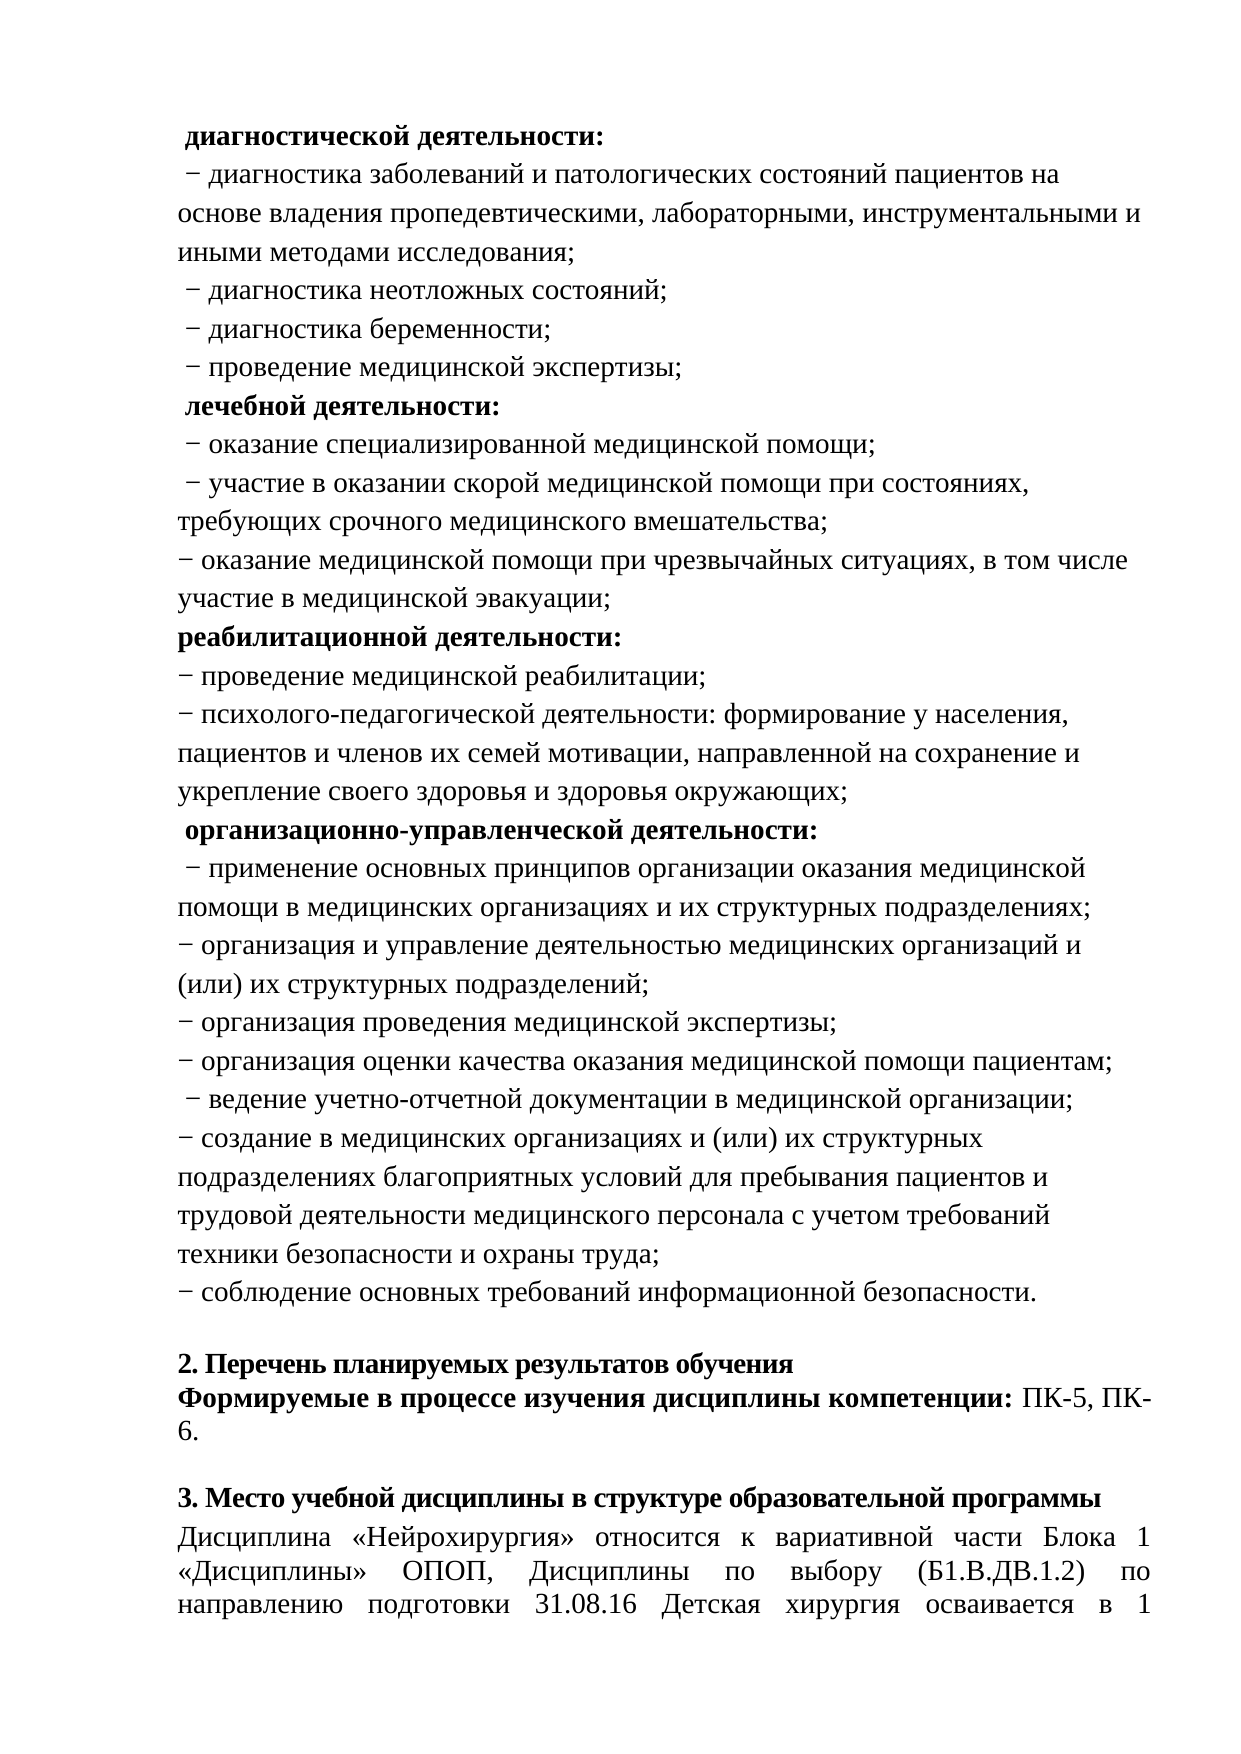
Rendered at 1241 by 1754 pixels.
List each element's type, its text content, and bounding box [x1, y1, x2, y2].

text Формируемые в процессе изучения дисциплины компетенции: ПК-5, ПК-6. [177, 1380, 1152, 1447]
text − организация и управление деятельностью медицинских организаций и (или) их структурных подразделений; [177, 927, 1152, 999]
text − диагностика заболеваний и патологических состояний пациентов на основе владения пропедевтическими, лабораторными, инструментальными и иными методами исследования; [177, 157, 1152, 267]
text диагностической деятельности: [177, 118, 1152, 152]
text − диагностика неотложных состояний; [177, 272, 1152, 306]
text 2. Перечень планируемых результатов обучения [177, 1346, 1152, 1380]
text − психолого-педагогической деятельности: формирование у населения, пациентов и членов их семей мотивации, направленной на сохранение и укрепление своего здоровья и здоровья окружающих; [177, 696, 1152, 807]
text − оказание специализированной медицинской помощи; [177, 426, 1152, 460]
text лечебной деятельности: [177, 388, 1152, 421]
text − участие в оказании скорой медицинской помощи при состояниях, требующих срочного медицинского вмешательства; [177, 465, 1152, 537]
text − применение основных принципов организации оказания медицинской помощи в медицинских организациях и их структурных подразделениях; [177, 850, 1152, 922]
text организационно-управленческой деятельности: [177, 812, 1152, 845]
text − организация проведения медицинской экспертизы; [177, 1004, 1152, 1038]
text − соблюдение основных требований информационной безопасности. [177, 1274, 1152, 1308]
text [177, 1519, 1152, 1620]
text − создание в медицинских организациях и (или) их структурных подразделениях благоприятных условий для пребывания пациентов и трудовой деятельности медицинского персонала с учетом требований техники безопасности и охраны труда; [177, 1120, 1152, 1269]
text − проведение медицинской экспертизы; [177, 349, 1152, 383]
text реабилитационной деятельности: [177, 619, 1152, 653]
text − ведение учетно-отчетной документации в медицинской организации; [177, 1082, 1152, 1115]
text − диагностика беременности; [177, 311, 1152, 344]
text − организация оценки качества оказания медицинской помощи пациентам; [177, 1043, 1152, 1077]
text − оказание медицинской помощи при чрезвычайных ситуациях, в том числе участие в медицинской эвакуации; [177, 542, 1152, 614]
text 3. Место учебной дисциплины в структуре образовательной программы [177, 1481, 1152, 1514]
text − проведение медицинской реабилитации; [177, 658, 1152, 691]
